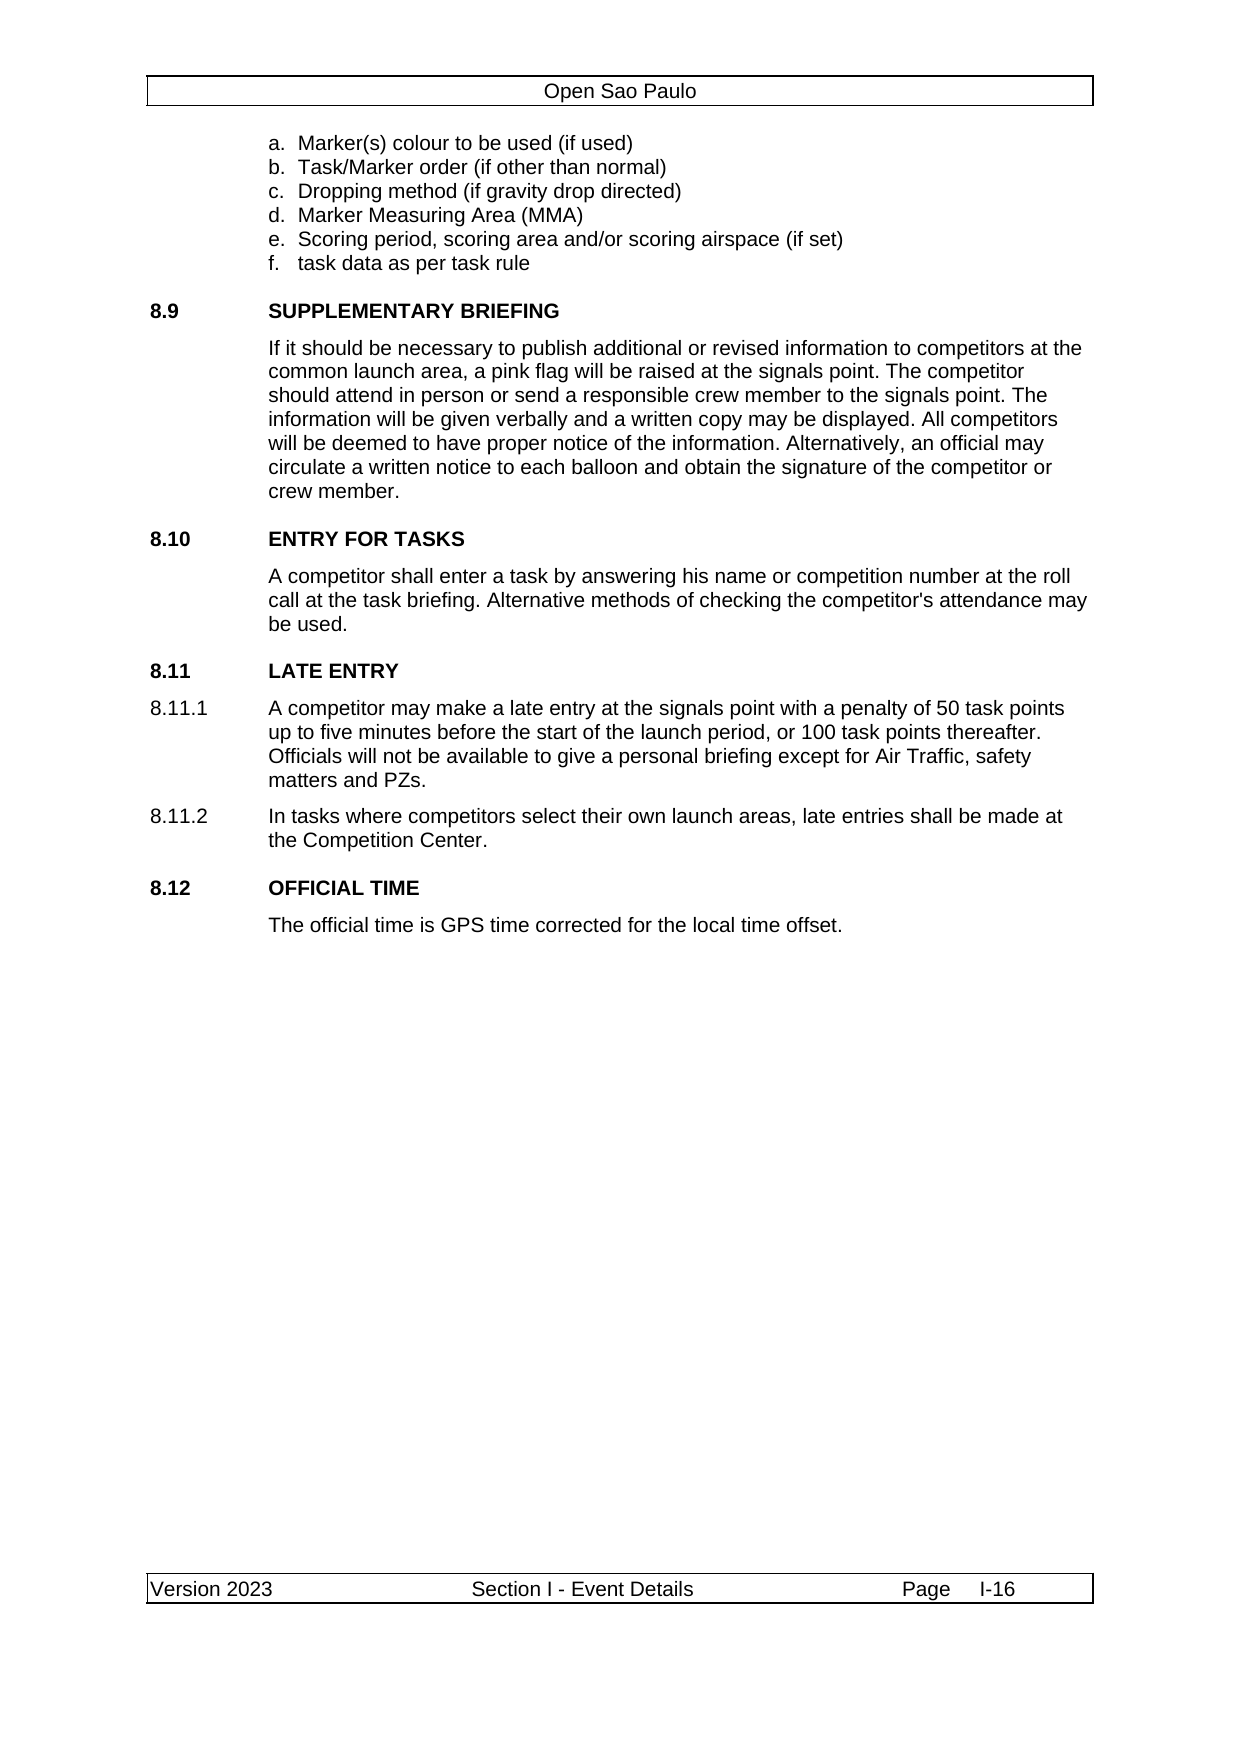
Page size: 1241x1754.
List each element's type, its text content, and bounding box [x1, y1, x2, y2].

text The official time is GPS time corrected for the local time offset. [150, 912, 1090, 936]
text f. task data as per task rule [150, 251, 1090, 275]
text A competitor shall enter a task by answering his name or competition number at the roll call at the task briefing. Alternative methods of checking the competitor's attendance may be used. [150, 563, 1090, 635]
text b. Task/Marker order (if other than normal) [150, 155, 1090, 179]
text 8.11.2 In tasks where competitors select their own launch areas, late entries shall be made at the Competition Center. [150, 804, 1090, 852]
text a. Marker(s) colour to be used (if used) [150, 131, 1090, 155]
text d. Marker Measuring Area (MMA) [150, 203, 1090, 227]
text c. Dropping method (if gravity drop directed) [150, 179, 1090, 203]
subtitle 8.11 LATE ENTRY [150, 659, 1090, 683]
text e. Scoring period, scoring area and/or scoring airspace (if set) [150, 227, 1090, 251]
subtitle 8.10 ENTRY FOR TASKS [150, 527, 1090, 551]
subtitle 8.9 SUPPLEMENTARY BRIEFING [150, 299, 1090, 323]
text 8.11.1 A competitor may make a late entry at the signals point with a penalty of 50 task points up to five minutes before the start of the launch period, or 100 task points thereafter. Officials will not be available to give a personal briefing except for Air Traffic, safety matters and PZs. [150, 696, 1090, 792]
text If it should be necessary to publish additional or revised information to competitors at the common launch area, a pink flag will be raised at the signals point. The competitor should attend in person or send a responsible crew member to the signals point. The information will be given verbally and a written copy may be displayed. All competitors will be deemed to have proper notice of the information. Alternatively, an official may circulate a written notice to each balloon and obtain the signature of the competitor or crew member. [150, 335, 1090, 503]
subtitle 8.12 OFFICIAL TIME [150, 876, 1090, 900]
